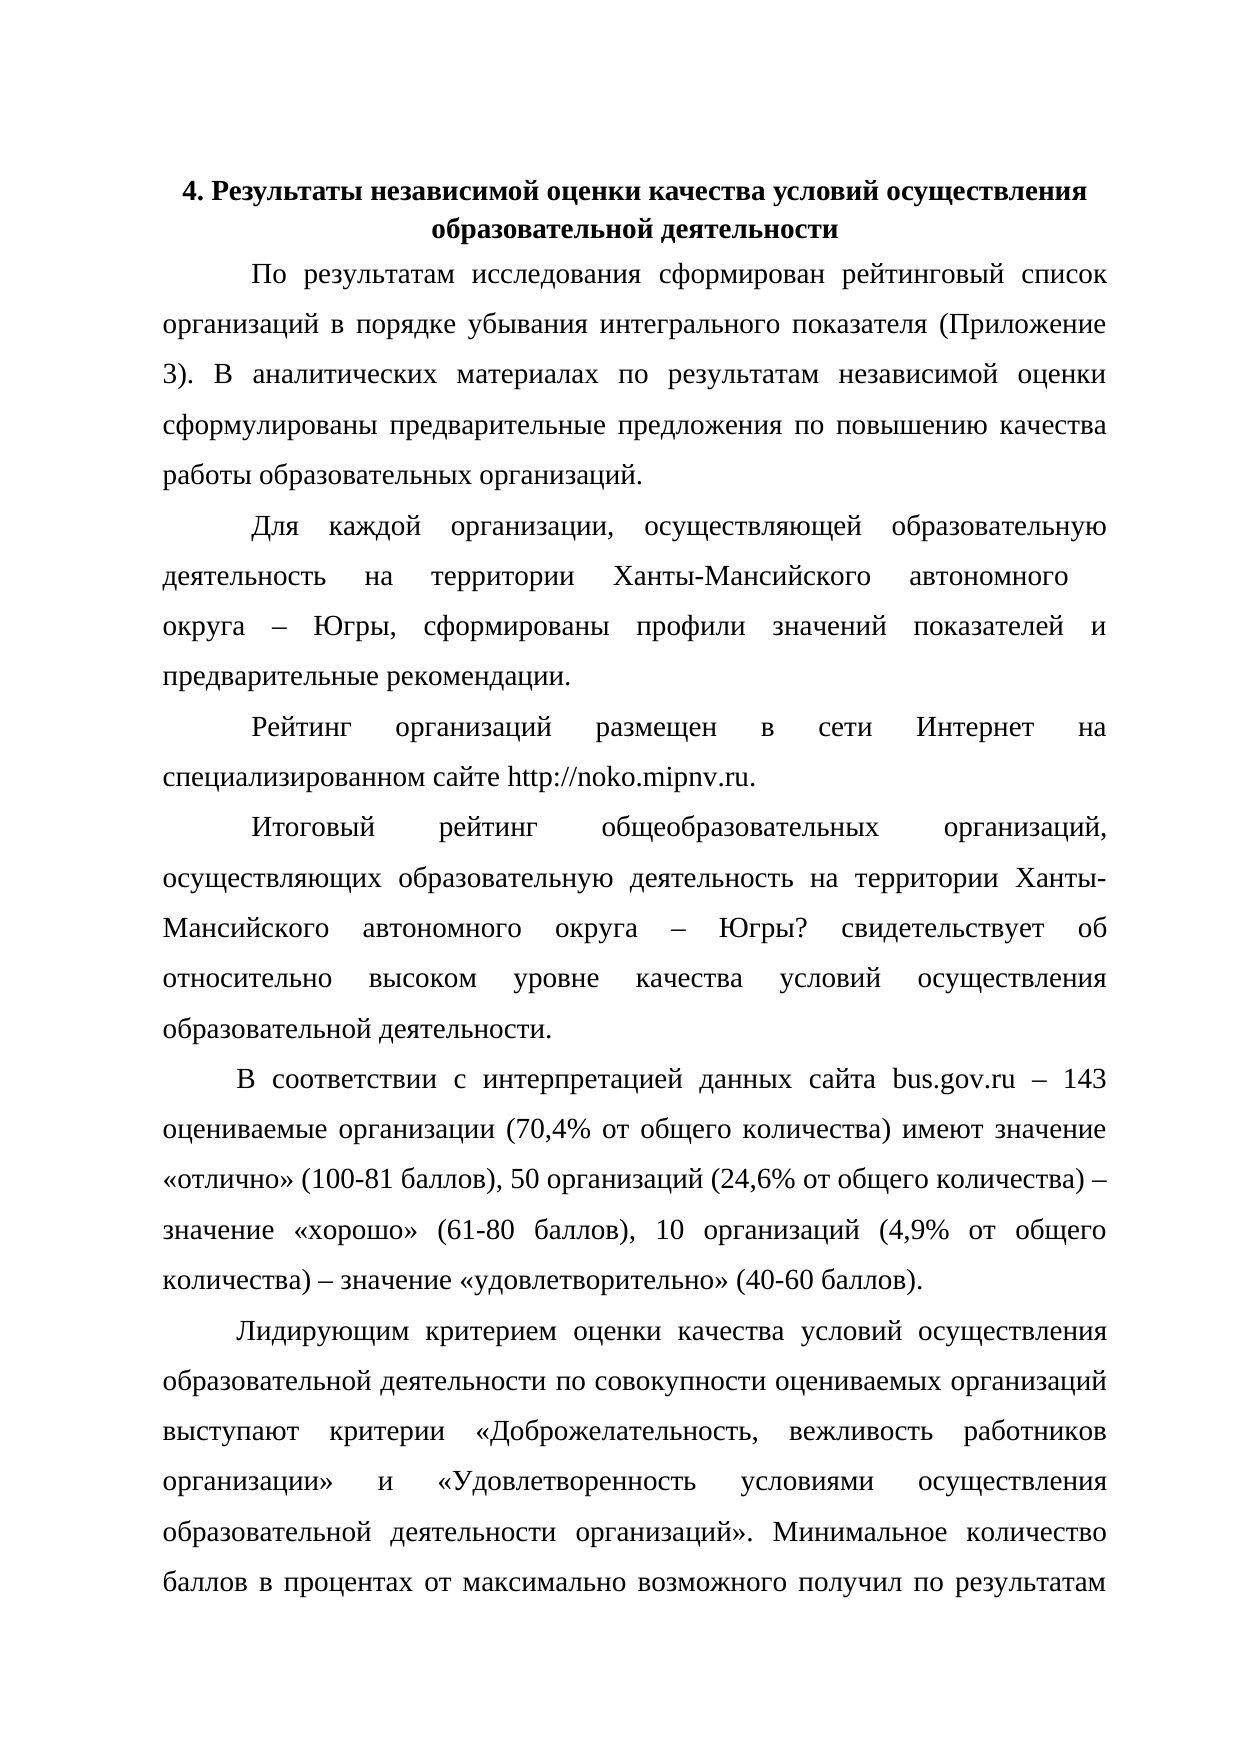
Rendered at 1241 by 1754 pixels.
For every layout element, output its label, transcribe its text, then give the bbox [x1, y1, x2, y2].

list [162, 1313, 1107, 1598]
text Рейтинг организаций размещен в сети Интернет на специализированном сайте http://noko.mipnv.ru. [162, 709, 1107, 793]
text Итоговый рейтинг общеобразовательных организаций, осуществляющих образовательную деятельность на территории Ханты-Мансийского автономного округа – Югры? свидетельствует об относительно высоком уровне качества условий осуществления образовательной деятельности. [162, 809, 1107, 1044]
subtitle 4. Результаты независимой оценки качества условий осуществления образовательной деятельности [162, 173, 1107, 245]
text Для каждой организации, осуществляющей образовательную деятельность на территории Ханты-Мансийского автономного округа – Югры, сформированы профили значений показателей и предварительные рекомендации. [162, 508, 1107, 692]
text По результатам исследования сформирован рейтинговый список организаций в порядке убывания интегрального показателя (Приложение 3). В аналитических материалах по результатам независимой оценки сформулированы предварительные предложения по повышению качества работы образовательных организаций. [162, 256, 1107, 491]
list В соответствии с интерпретацией данных сайта bus.gov.ru – 143 оцениваемые организации (70,4% от общего количества) имеют значение «отлично» (100-81 баллов), 50 организаций (24,6% от общего количества) – значение «хорошо» (61-80 баллов), 10 организаций (4,9% от общего количества) – значение «удовлетворительно» (40-60 баллов). [162, 1061, 1107, 1296]
